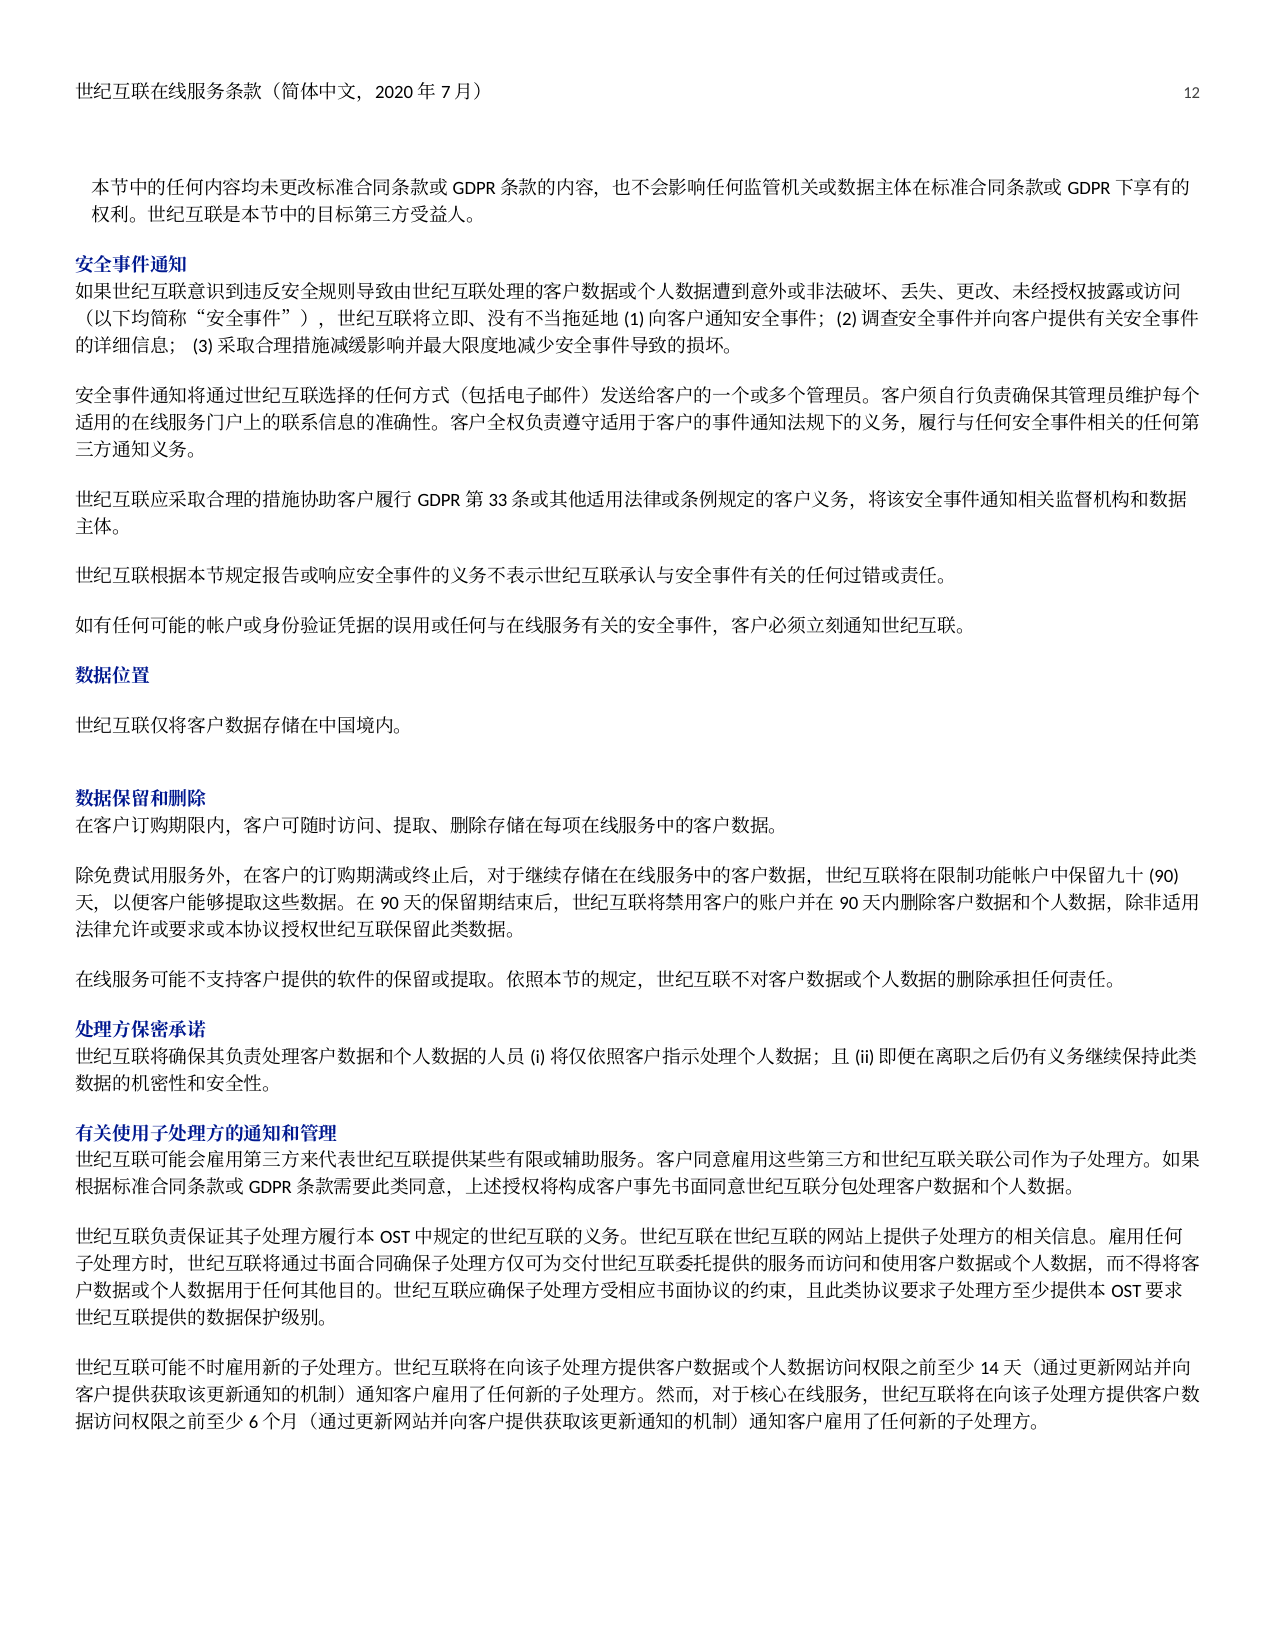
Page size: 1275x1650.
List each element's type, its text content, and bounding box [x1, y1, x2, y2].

list 世纪互联仅将客户数据存储在中国境内。 [75, 711, 1200, 738]
list 如有任何可能的帐户或身份验证凭据的误用或任何与在线服务有关的安全事件，客户必须立刻通知世纪互联。 [75, 611, 1200, 638]
list 世纪互联根据本节规定报告或响应安全事件的义务不表示世纪互联承认与安全事件有关的任何过错或责任。 [75, 561, 1200, 588]
subtitle 数据位置 [75, 661, 1200, 688]
list 安全事件通知将通过世纪互联选择的任何方式（包括电子邮件）发送给客户的一个或多个管理员。客户须自行负责确保其管理员维护每个适用的在线服务门户上的联系信息的准确性。客户全权负责遵守适用于客户的事件通知法规下的义务，履行与任何安全事件相关的任何第三方通知义务。 [75, 381, 1200, 462]
list 除免费试用服务外，在客户的订购期满或终止后，对于继续存储在在线服务中的客户数据，世纪互联将在限制功能帐户中保留九十 (90) 天，以便客户能够提取这些数据。在 90 天的保留期结束后，世纪互联将禁用客户的账户并在 90 天内删除客户数据和个人数据，除非适用法律允许或要求或本协议授权世纪互联保留此类数据。 [75, 861, 1200, 942]
subtitle 处理方保密承诺 [75, 1014, 1200, 1041]
list 世纪互联负责保证其子处理方履行本 OST 中规定的世纪互联的义务。世纪互联在世纪互联的网站上提供子处理方的相关信息。雇用任何子处理方时，世纪互联将通过书面合同确保子处理方仅可为交付世纪互联委托提供的服务而访问和使用客户数据或个人数据，而不得将客户数据或个人数据用于任何其他目的。世纪互联应确保子处理方受相应书面协议的约束，且此类协议要求子处理方至少提供本 OST 要求世纪互联提供的数据保护级别。 [75, 1222, 1200, 1330]
subtitle 有关使用子处理方的通知和管理 [75, 1118, 1200, 1145]
list 在线服务可能不支持客户提供的软件的保留或提取。依照本节的规定，世纪互联不对客户数据或个人数据的删除承担任何责任。 [75, 964, 1200, 992]
subtitle 安全事件通知 [75, 250, 1200, 277]
list 如果世纪互联意识到违反安全规则导致由世纪互联处理的客户数据或个人数据遭到意外或非法破坏、丢失、更改、未经授权披露或访问（以下均简称“安全事件”），世纪互联将立即、没有不当拖延地 (1) 向客户通知安全事件；(2) 调查安全事件并向客户提供有关安全事件的详细信息； (3) 采取合理措施减缓影响并最大限度地减少安全事件导致的损坏。 [75, 277, 1200, 358]
list 世纪互联可能不时雇用新的子处理方。世纪互联将在向该子处理方提供客户数据或个人数据访问权限之前至少 14 天（通过更新网站并向客户提供获取该更新通知的机制）通知客户雇用了任何新的子处理方。然而，对于核心在线服务，世纪互联将在向该子处理方提供客户数据访问权限之前至少 6个月（通过更新网站并向客户提供获取该更新通知的机制）通知客户雇用了任何新的子处理方。 [75, 1353, 1200, 1434]
list 在客户订购期限内，客户可随时访问、提取、删除存储在每项在线服务中的客户数据。 [75, 811, 1200, 838]
list 世纪互联应采取合理的措施协助客户履行 GDPR 第 33 条或其他适用法律或条例规定的客户义务，将该安全事件通知相关监督机构和数据主体。 [75, 484, 1200, 538]
list 世纪互联可能会雇用第三方来代表世纪互联提供某些有限或辅助服务。客户同意雇用这些第三方和世纪互联关联公司作为子处理方。如果根据标准合同条款或 GDPR 条款需要此类同意，上述授权将构成客户事先书面同意世纪互联分包处理客户数据和个人数据。 [75, 1145, 1200, 1199]
list 世纪互联将确保其负责处理客户数据和个人数据的人员 (i) 将仅依照客户指示处理个人数据；且 (ii) 即便在离职之后仍有义务继续保持此类数据的机密性和安全性。 [75, 1041, 1200, 1095]
subtitle 数据保留和删除 [75, 784, 1200, 811]
list 本节中的任何内容均未更改标准合同条款或 GDPR 条款的内容，也不会影响任何监管机关或数据主体在标准合同条款或 GDPR 下享有的权利。世纪互联是本节中的目标第三方受益人。 [91, 173, 1200, 227]
